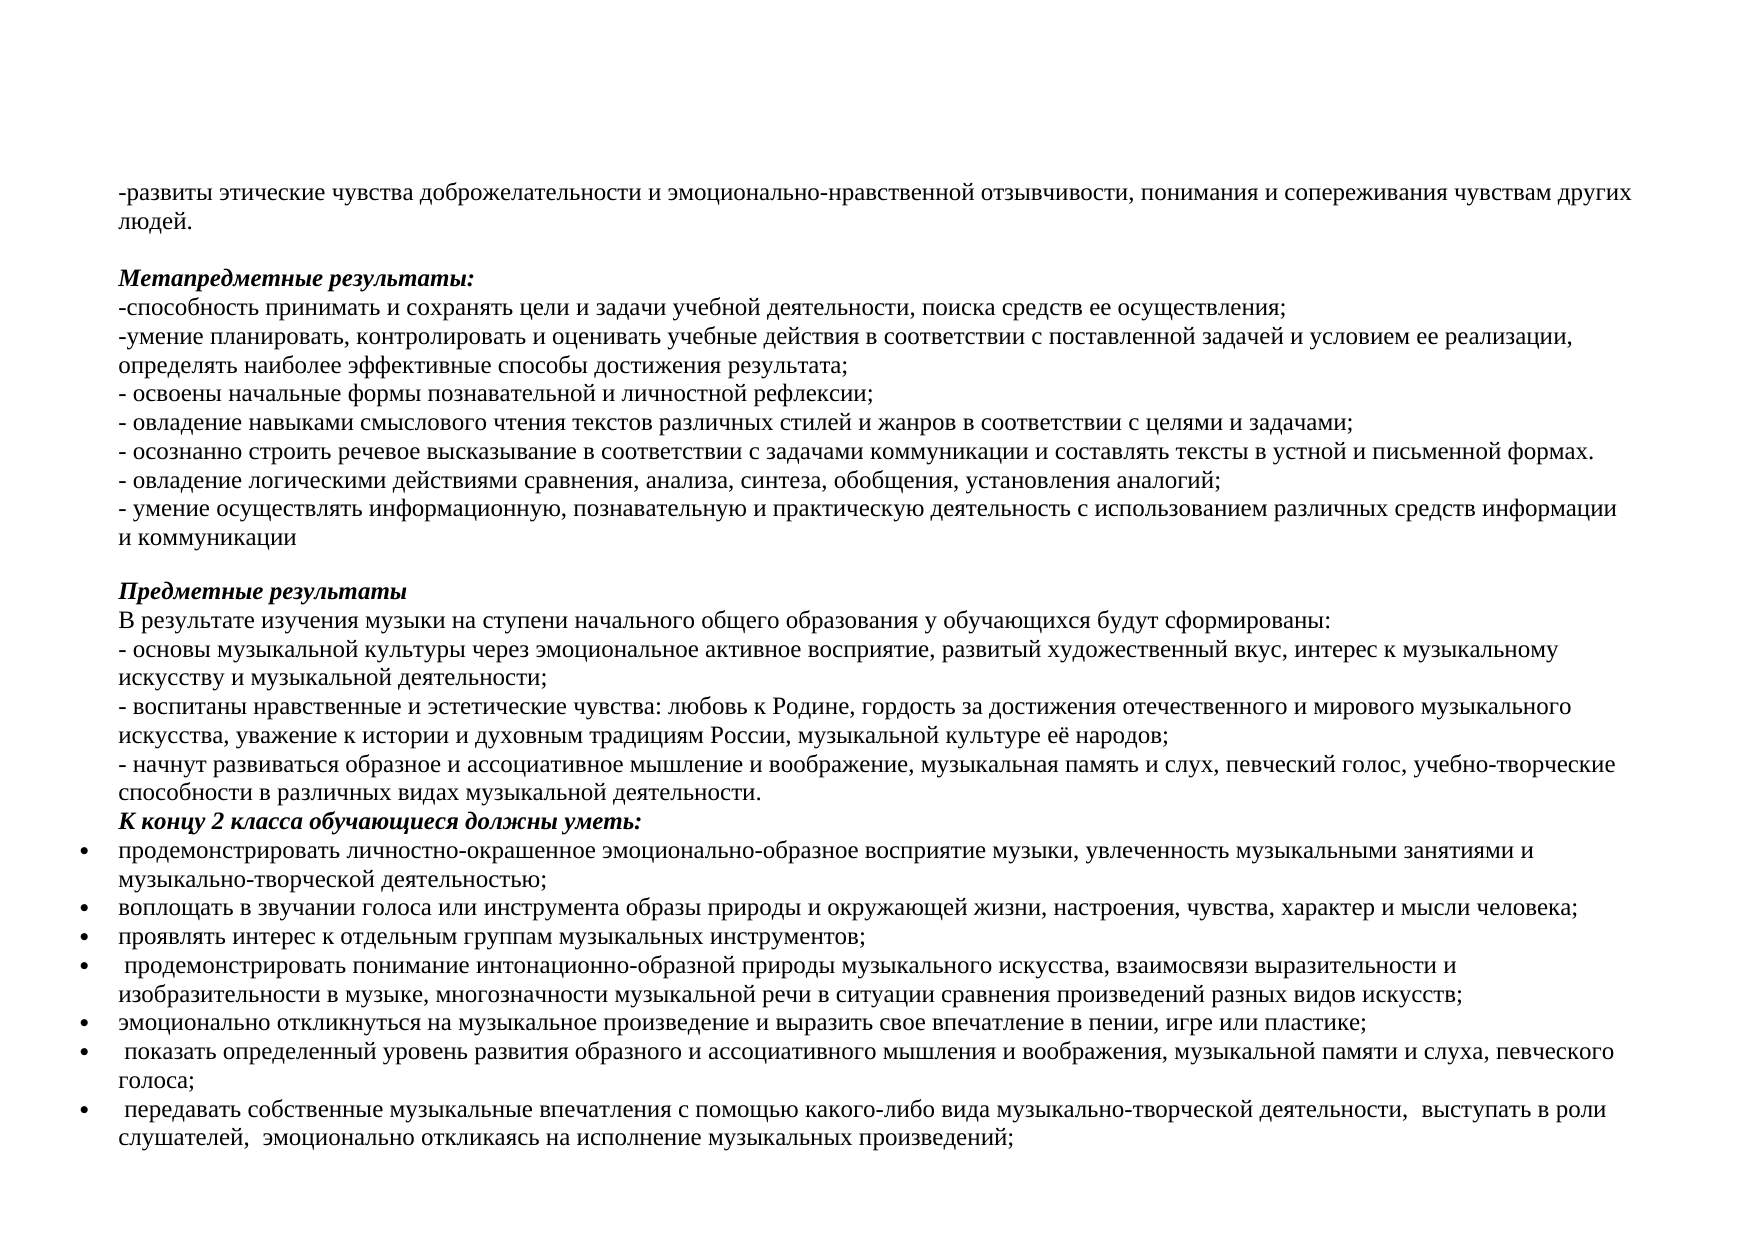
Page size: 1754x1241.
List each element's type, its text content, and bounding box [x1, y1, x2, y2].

text -развиты этические чувства доброжелательности и эмоционально-нравственной отзывчивости, понимания и сопереживания чувствам других людей. [118, 177, 1636, 235]
list показать определенный уровень развития образного и ассоциативного мышления и воображения, музыкальной памяти и слуха, певческого голоса; [81, 1036, 1636, 1094]
text -умение планировать, контролировать и оценивать учебные действия в соответствии с поставленной задачей и условием ее реализации, определять наиболее эффективные способы достижения результата; [118, 321, 1636, 378]
text - воспитаны нравственные и эстетические чувства: любовь к Родине, гордость за достижения отечественного и мирового музыкального искусства, уважение к истории и духовным традициям России, музыкальной культуре её народов; [118, 691, 1636, 749]
text - умение осуществлять информационную, познавательную и практическую деятельность с использованием различных средств информации и коммуникации [118, 493, 1636, 551]
text Предметные результаты [118, 576, 1636, 605]
text - начнут развиваться образное и ассоциативное мышление и воображение, музыкальная память и слух, певческий голос, учебно-творческие способности в различных видах музыкальной деятельности. [118, 749, 1636, 806]
text - овладение логическими действиями сравнения, анализа, синтеза, обобщения, установления аналогий; [118, 465, 1636, 493]
list эмоционально откликнуться на музыкальное произведение и выразить свое впечатление в пении, игре или пластике; [81, 1007, 1636, 1036]
text - основы музыкальной культуры через эмоциональное активное восприятие, развитый художественный вкус, интерес к музыкальному искусству и музыкальной деятельности; [118, 634, 1636, 691]
list продемонстрировать понимание интонационно-образной природы музыкального искусства, взаимосвязи выразительности и изобразительности в музыке, многозначности музыкальной речи в ситуации сравнения произведений разных видов искусств; [81, 950, 1636, 1007]
list продемонстрировать личностно-окрашенное эмоционально-образное восприятие музыки, увлеченность музыкальными занятиями и музыкально-творческой деятельностью; [81, 835, 1636, 892]
text В результате изучения музыки на ступени начального общего образования у обучающихся будут сформированы: [118, 605, 1636, 634]
text -способность принимать и сохранять цели и задачи учебной деятельности, поиска средств ее осуществления; [118, 292, 1636, 321]
list проявлять интерес к отдельным группам музыкальных инструментов; [81, 921, 1636, 950]
list передавать собственные музыкальные впечатления с помощью какого-либо вида музыкально-творческой деятельности, выступать в роли слушателей, эмоционально откликаясь на исполнение музыкальных произведений; [81, 1094, 1636, 1151]
text - овладение навыками смыслового чтения текстов различных стилей и жанров в соответствии с целями и задачами; [118, 407, 1636, 436]
text Метапредметные результаты: [118, 263, 1636, 292]
text - осознанно строить речевое высказывание в соответствии с задачами коммуникации и составлять тексты в устной и письменной формах. [118, 436, 1636, 465]
text К концу 2 класса обучающиеся должны уметь: [118, 806, 1636, 835]
list воплощать в звучании голоса или инструмента образы природы и окружающей жизни, настроения, чувства, характер и мысли человека; [81, 892, 1636, 921]
text - освоены начальные формы познавательной и личностной рефлексии; [118, 378, 1636, 407]
